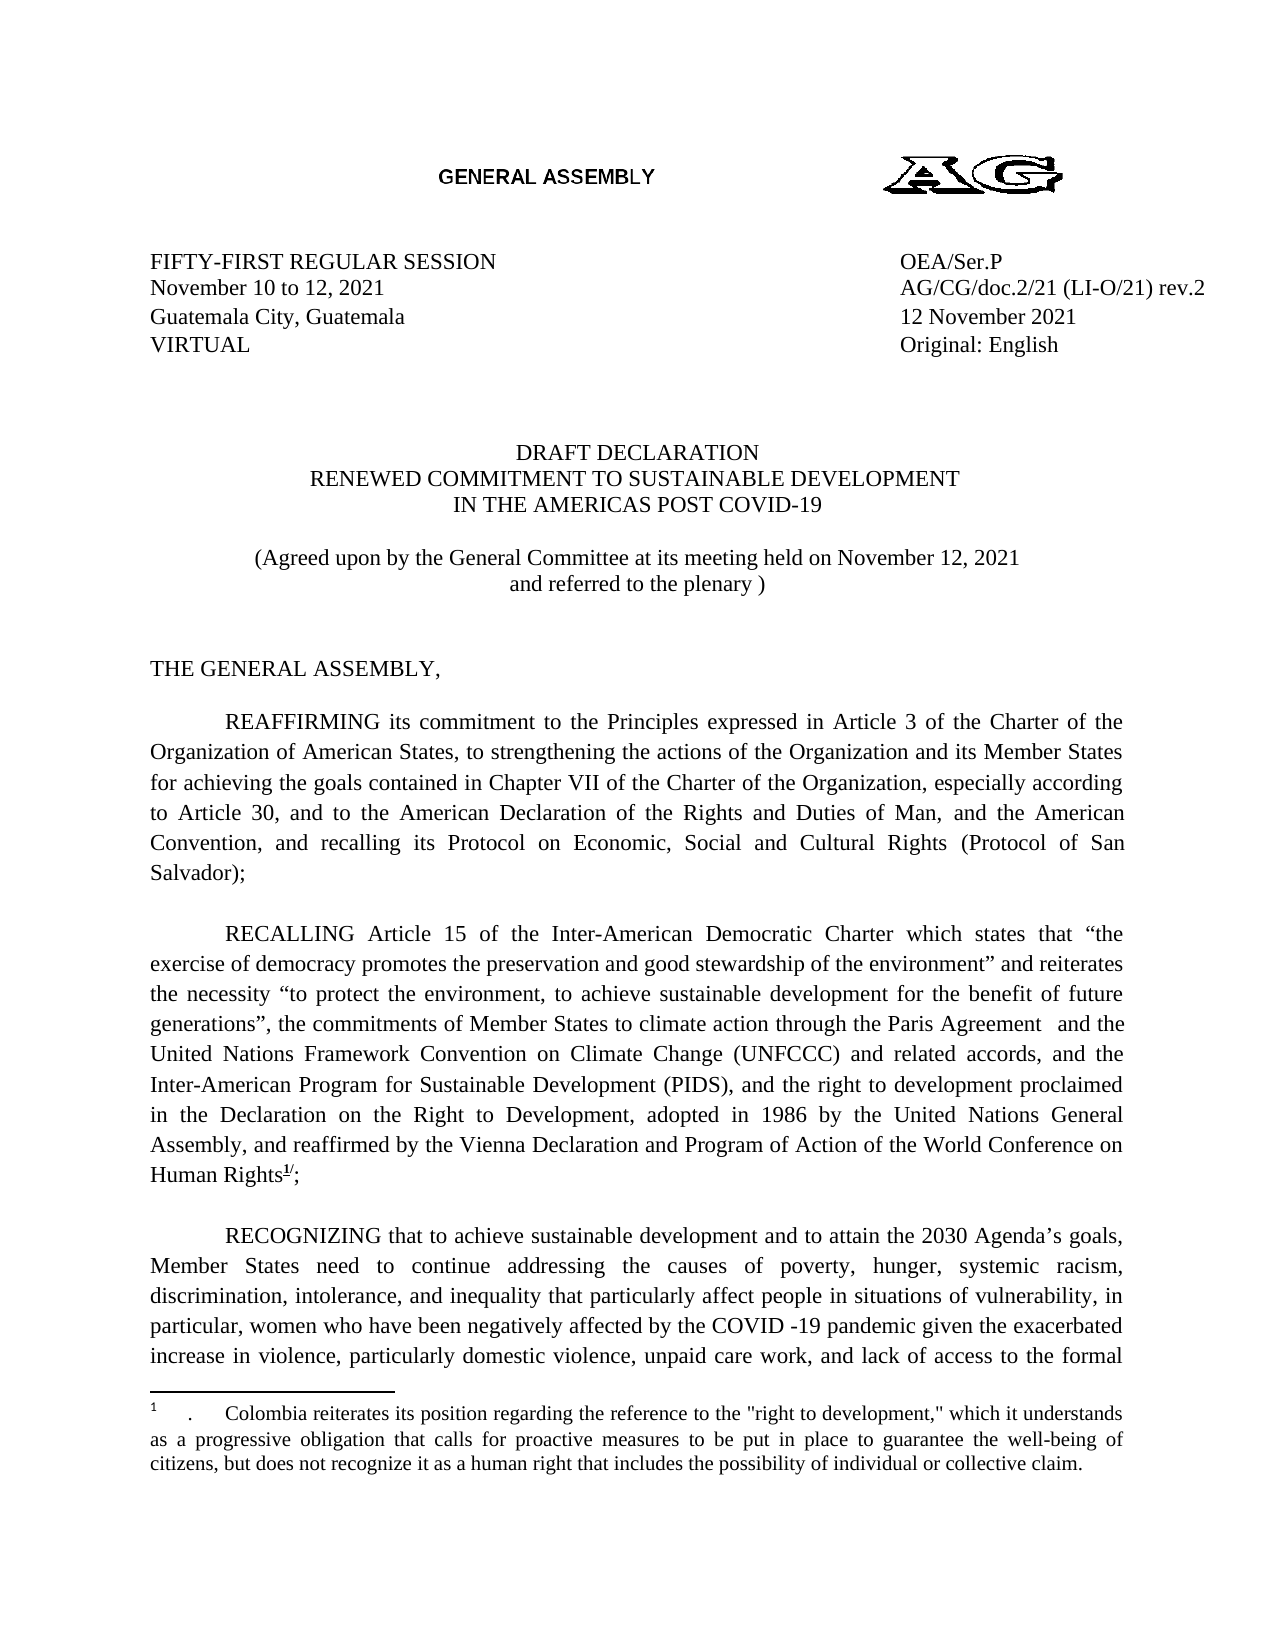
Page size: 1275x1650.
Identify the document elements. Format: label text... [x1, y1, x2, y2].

text VIRTUAL Original: English [150, 331, 1222, 357]
text (Agreed upon by the General Committee at its meeting held on November 12, 2021 [150, 544, 1125, 570]
text REAFFIRMING its commitment to the Principles expressed in Article 3 of the Charter of the Organization of American States, to strengthening the actions of the Organization and its Member States for achieving the goals contained in Chapter VII of the Charter of the Organization, especially according to Article 30, and to the American Declaration of the Rights and Duties of Man, and the American Convention, and recalling its Protocol on Economic, Social and Cultural Rights (Protocol of San Salvador); [150, 708, 1125, 886]
text THE GENERAL ASSEMBLY, [150, 655, 1125, 682]
text RENEWED COMMITMENT TO SUSTAINABLE DEVELOPMENT IN THE AMERICAS POST COVID-19 [150, 465, 1125, 518]
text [150, 1222, 1125, 1369]
text RECALLING Article 15 of the Inter-American Democratic Charter which states that “the exercise of democracy promotes the preservation and good stewardship of the environment” and reiterates the necessity “to protect the environment, to achieve sustainable development for the benefit of future generations”, the commitments of Member States to climate action through the Paris Agreement and the United Nations Framework Convention on Climate Change (UNFCCC) and related accords, and the Inter-American Program for Sustainable Development (PIDS), and the right to development proclaimed in the Declaration on the Right to Development, adopted in 1986 by the United Nations General Assembly, and reaffirmed by the Vienna Declaration and Program of Action of the World Conference on Human Rights/; [150, 919, 1125, 1188]
text DRAFT DECLARATION [150, 439, 1125, 465]
text FIFTY-FIRST REGULAR SESSION OEA/Ser.P [150, 248, 1222, 274]
text November 10 to 12, 2021 AG/CG/doc.2/21 (LI-O/21) rev.2 [150, 274, 1222, 301]
text Guatemala City, Guatemala 12 November 2021 [150, 303, 1241, 329]
text and referred to the plenary ) [150, 570, 1125, 597]
